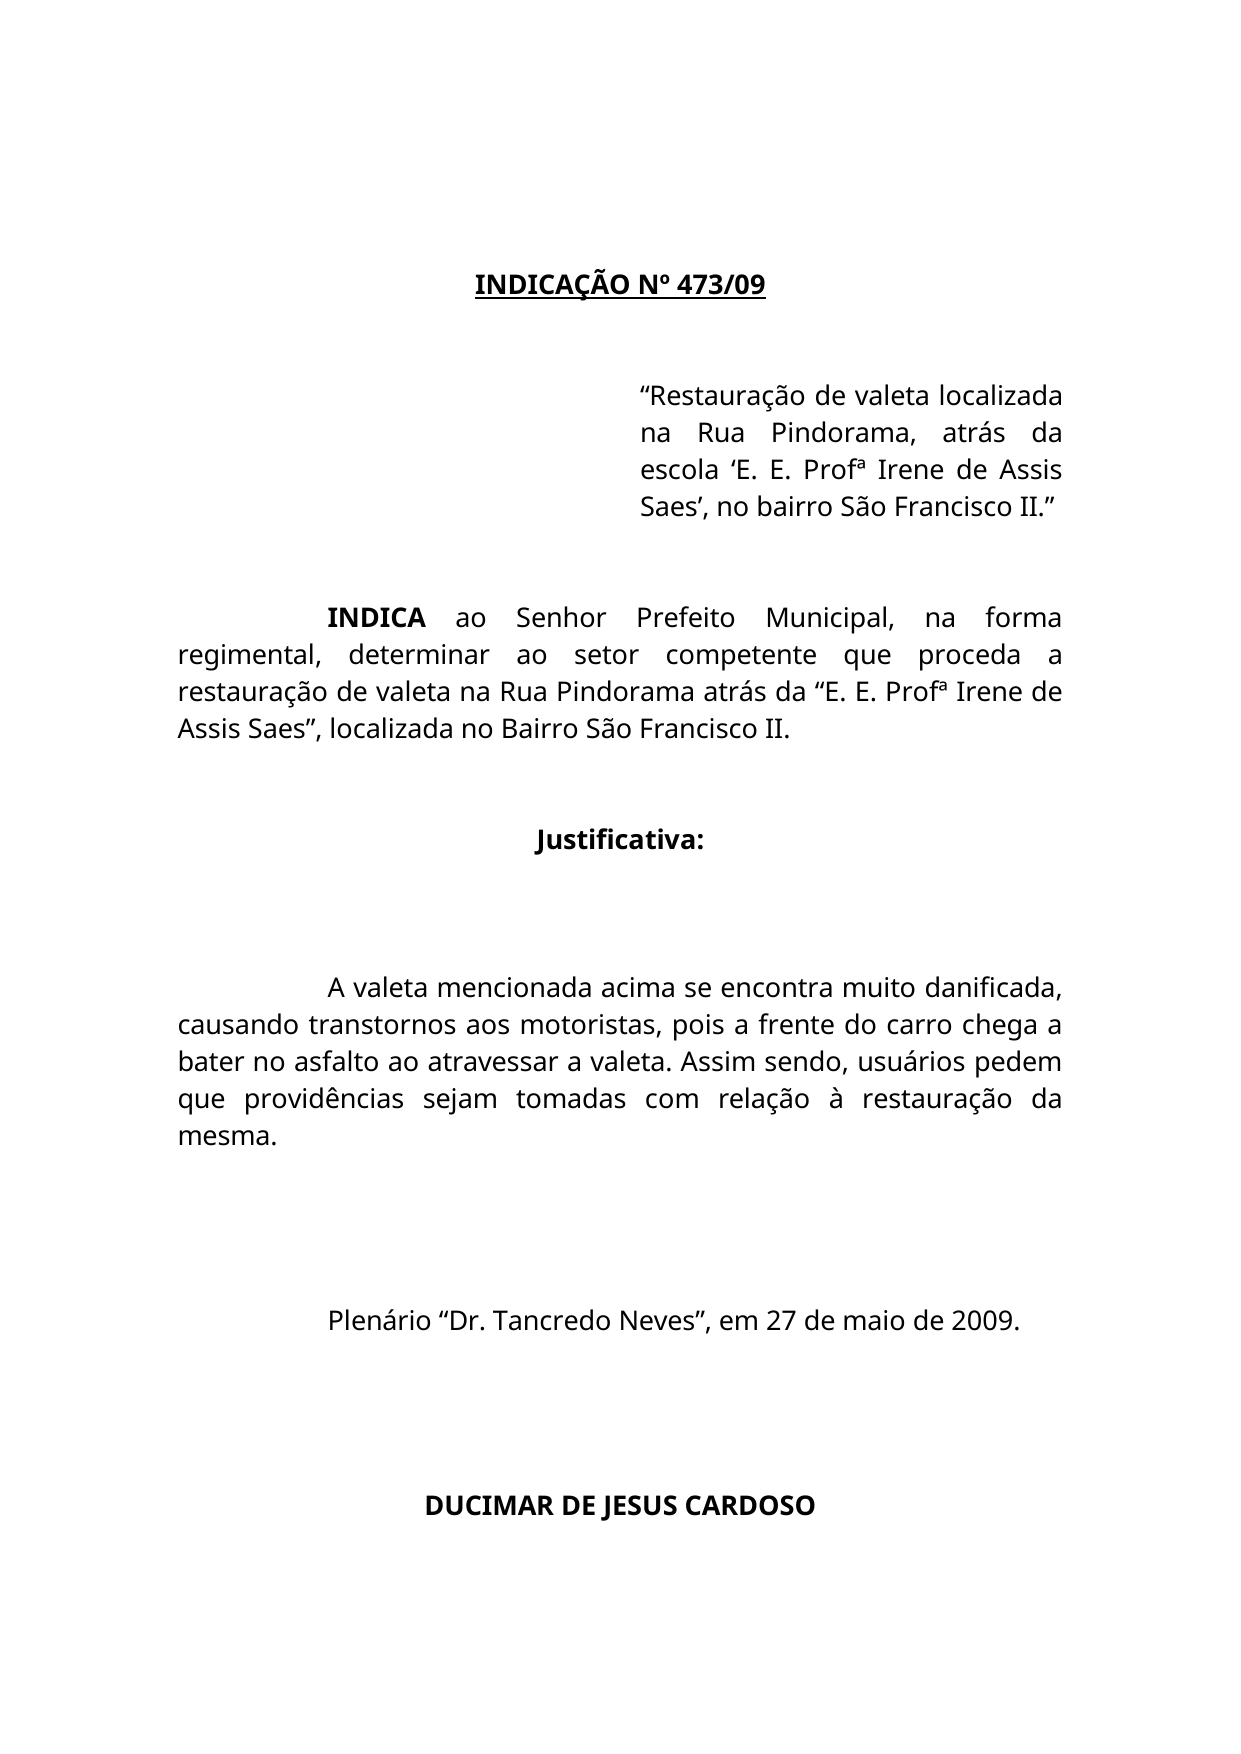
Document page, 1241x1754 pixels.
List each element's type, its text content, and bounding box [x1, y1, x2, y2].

text Plenário “Dr. Tancredo Neves”, em 27 de maio de 2009. [177, 1301, 1063, 1338]
text Justificativa: [177, 821, 1063, 857]
text DUCIMAR DE JESUS CARDOSO [177, 1486, 1063, 1523]
text A valeta mencionada acima se encontra muito danificada, causando transtornos aos motoristas, pois a frente do carro chega a bater no asfalto ao atravessar a valeta. Assim sendo, usuários pedem que providências sejam tomadas com relação à restauração da mesma. [177, 968, 1063, 1153]
text INDICA ao Senhor Prefeito Municipal, na forma regimental, determinar ao setor competente que proceda a restauração de valeta na Rua Pindorama atrás da “E. E. Profª Irene de Assis Saes”, localizada no Bairro São Francisco II. [177, 599, 1063, 747]
title INDICAÇÃO Nº 473/09 [177, 266, 1063, 303]
text “Restauração de valeta localizada na Rua Pindorama, atrás da escola ‘E. E. Profª Irene de Assis Saes’, no bairro São Francisco II.” [640, 377, 1063, 525]
